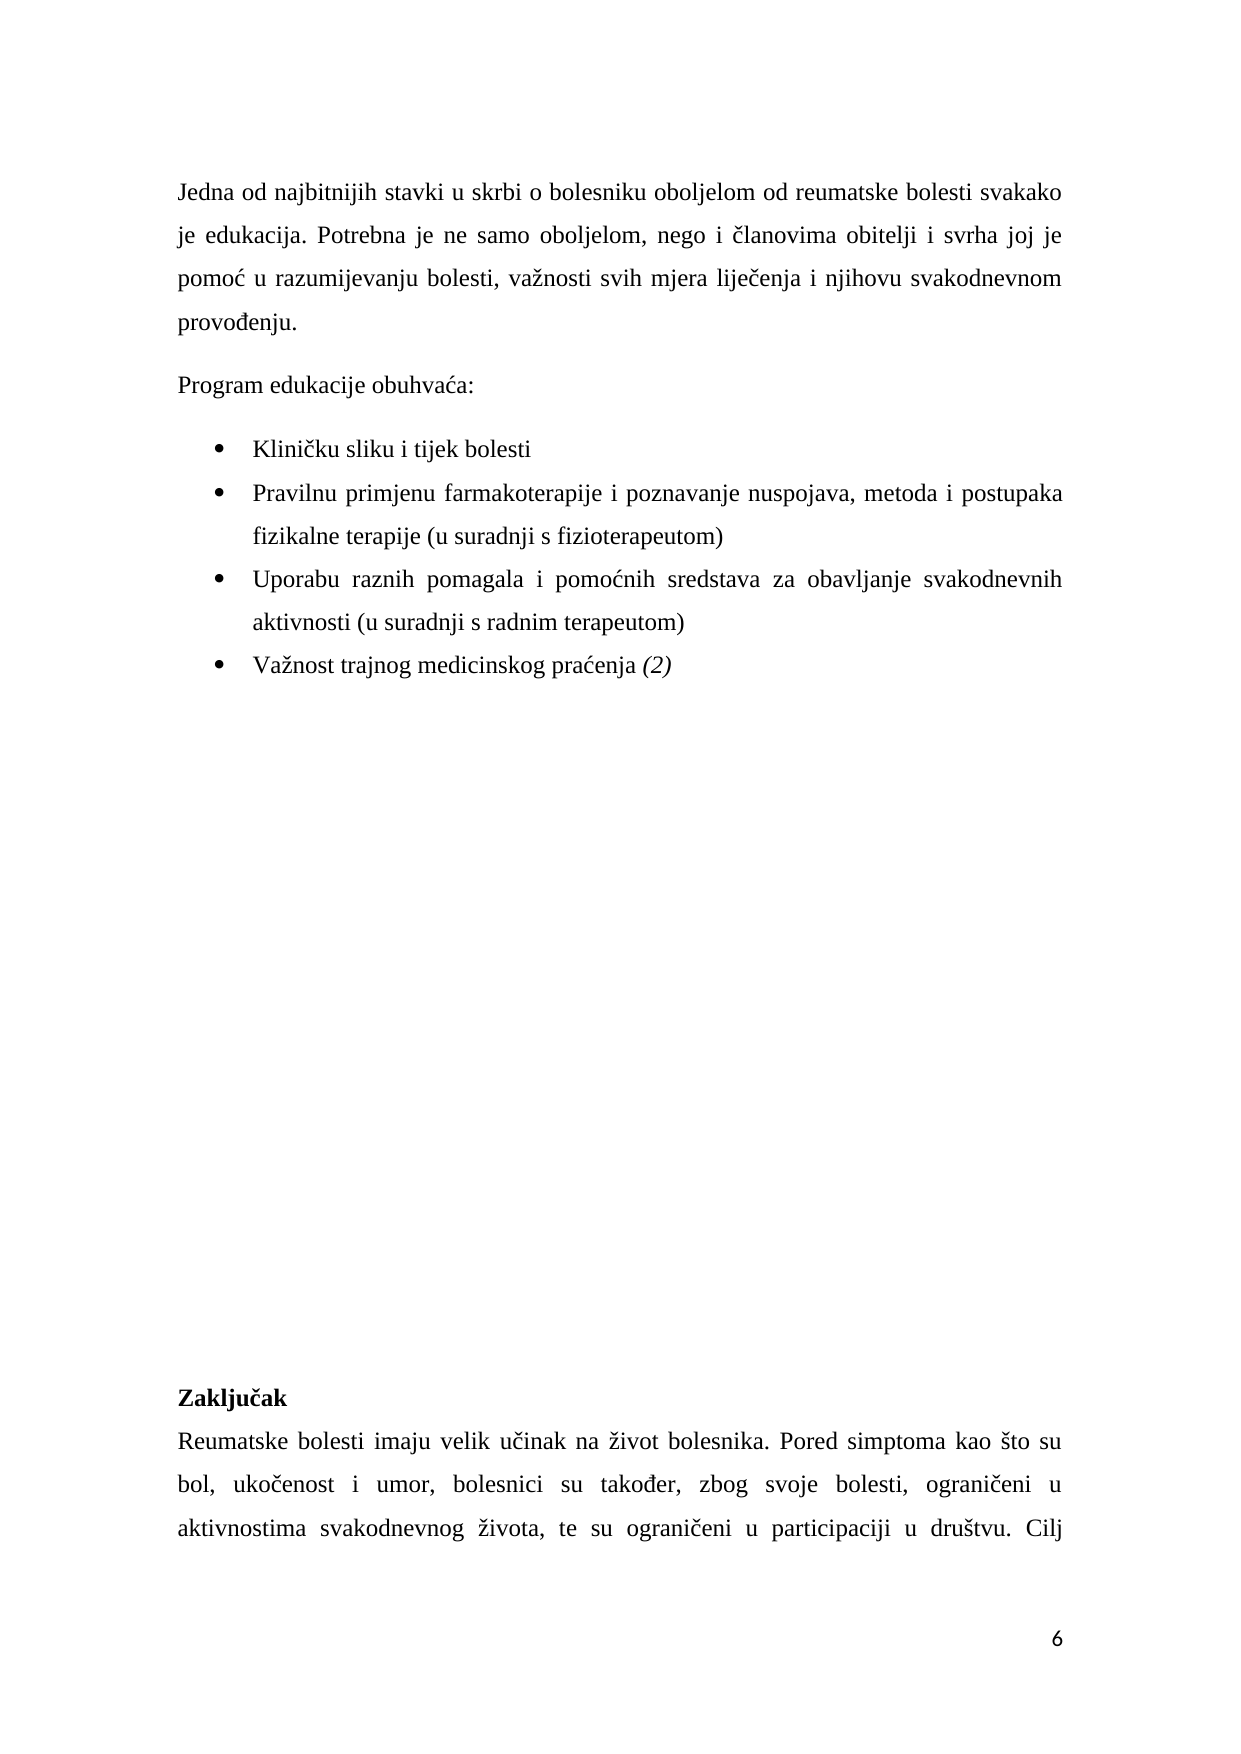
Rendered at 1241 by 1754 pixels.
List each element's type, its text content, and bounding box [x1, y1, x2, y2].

text Jedna od najbitnijih stavki u skrbi o bolesniku oboljelom od reumatske bolesti svakako je edukacija. Potrebna je ne samo oboljelom, nego i članovima obitelji i svrha joj je pomoć u razumijevanju bolesti, važnosti svih mjera liječenja i njihovu svakodnevnom provođenju. [177, 177, 1063, 335]
text Zaključak [177, 1383, 1063, 1412]
list Važnost trajnog medicinskog praćenja (2) [215, 650, 1063, 679]
list Kliničku sliku i tijek bolesti [215, 434, 1063, 463]
list Uporabu raznih pomagala i pomoćnih sredstava za obavljanje svakodnevnih aktivnosti (u suradnji s radnim terapeutom) [215, 564, 1063, 636]
list Pravilnu primjenu farmakoterapije i poznavanje nuspojava, metoda i postupaka fizikalne terapije (u suradnji s fizioterapeutom) [215, 478, 1063, 549]
text Program edukacije obuhvaća: [177, 371, 1063, 399]
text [177, 1426, 1063, 1542]
